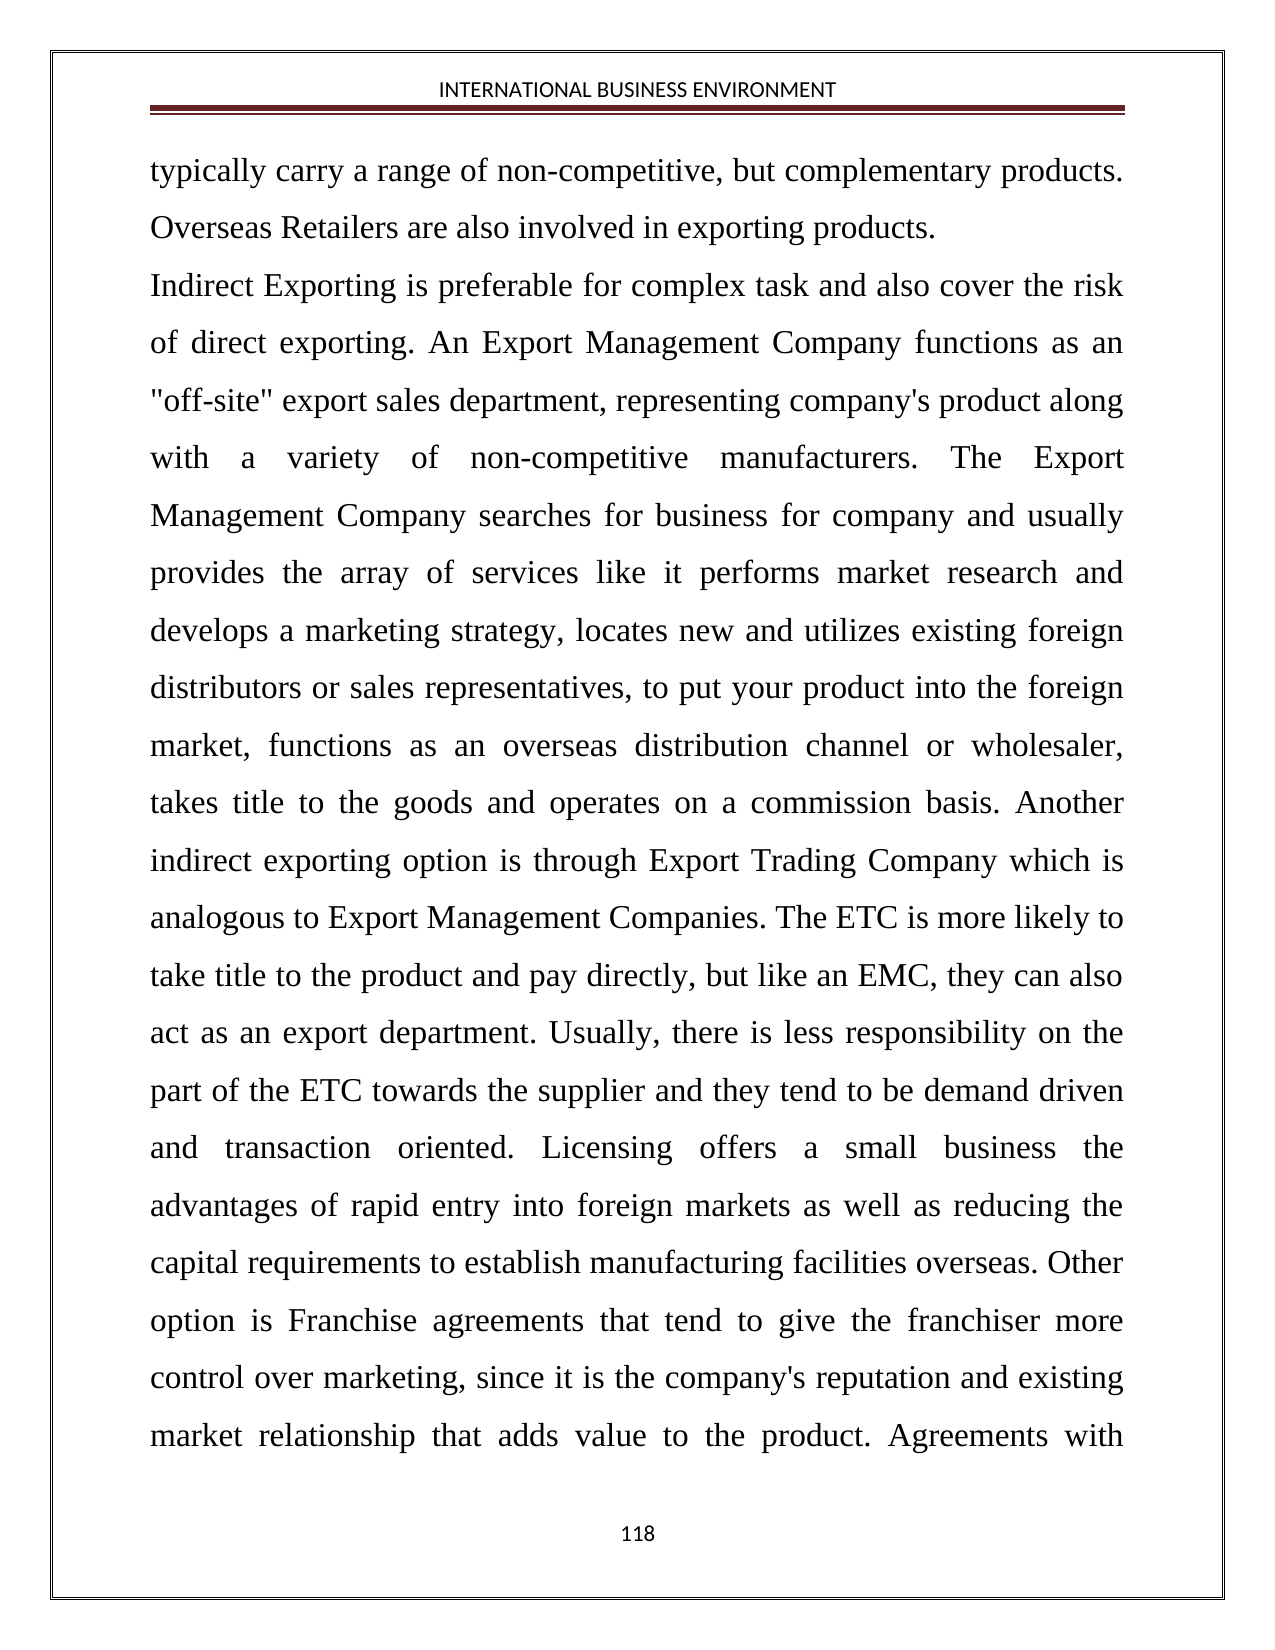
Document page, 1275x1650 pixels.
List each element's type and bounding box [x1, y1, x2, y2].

text [150, 265, 1125, 1453]
text [150, 150, 1125, 246]
